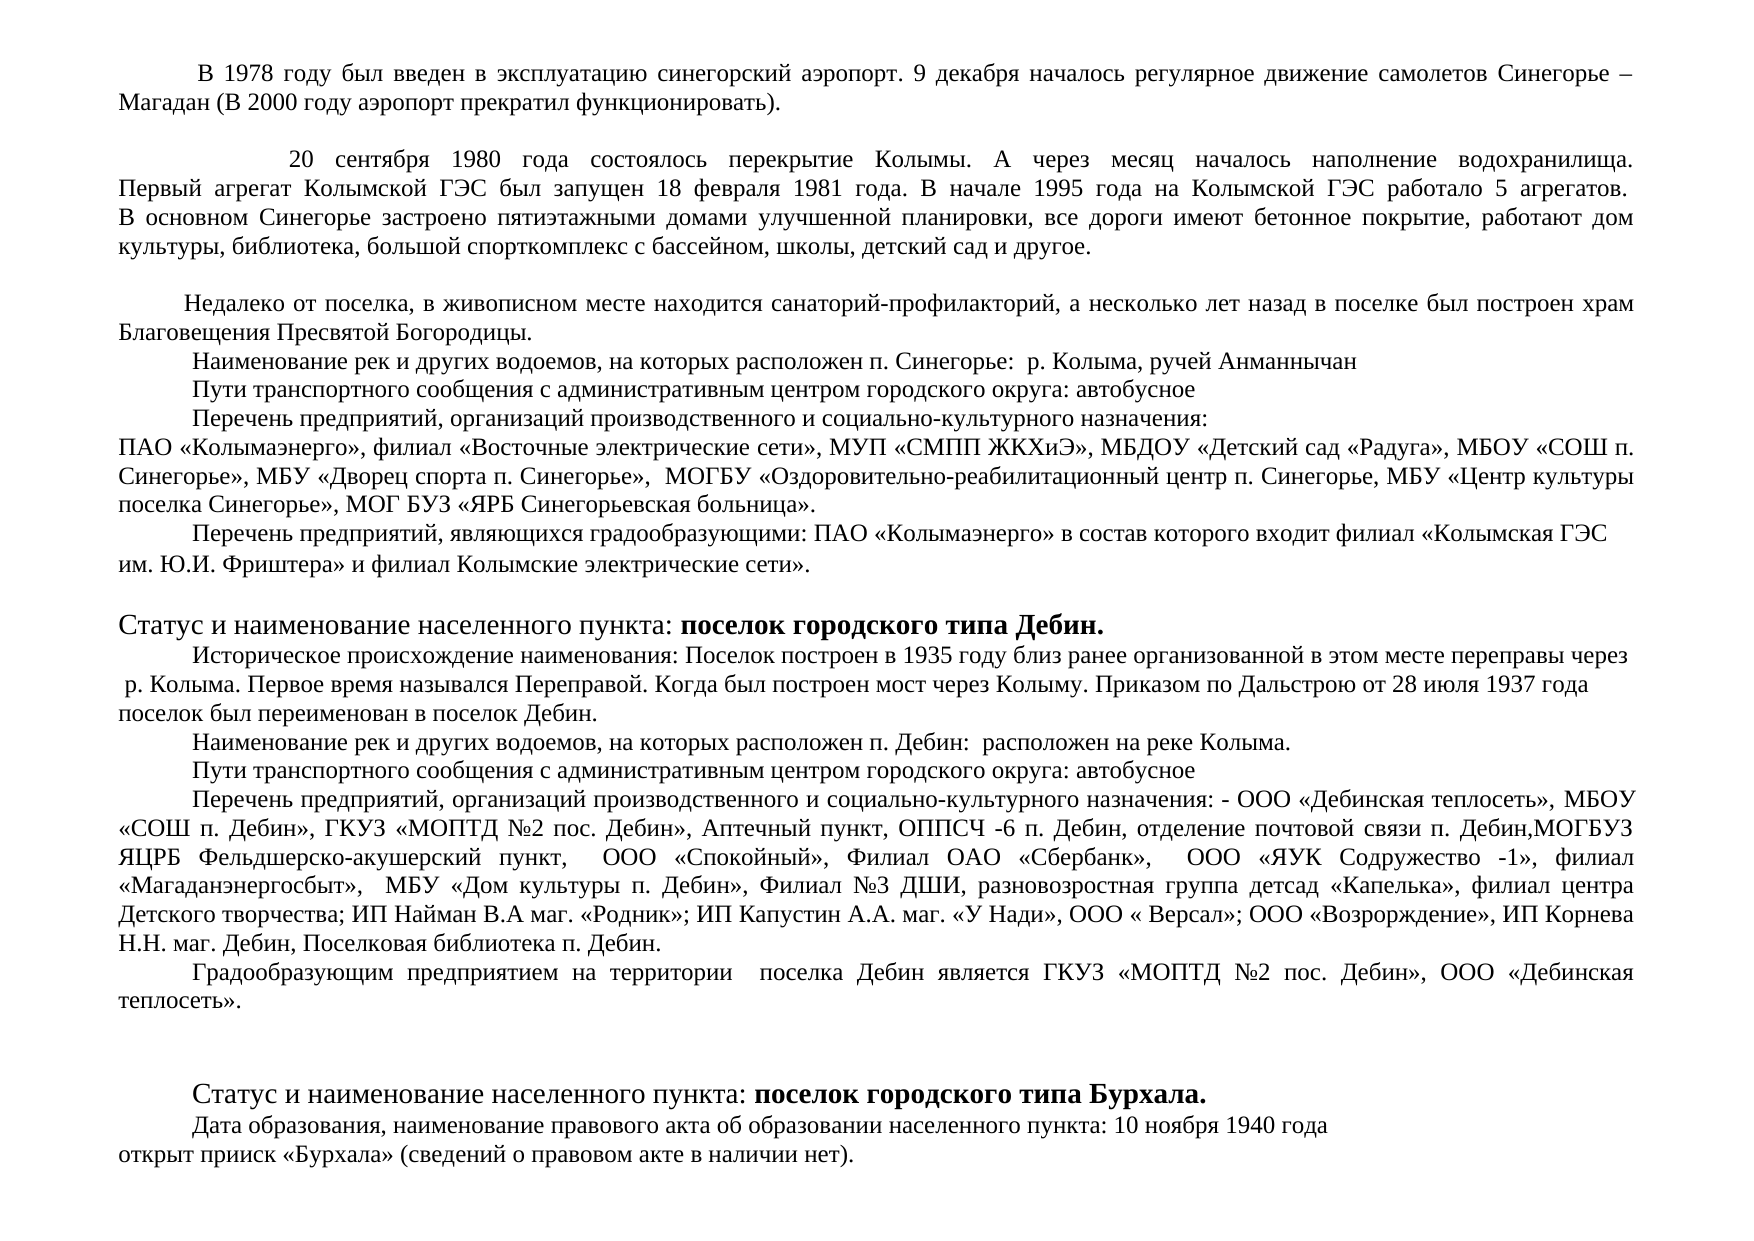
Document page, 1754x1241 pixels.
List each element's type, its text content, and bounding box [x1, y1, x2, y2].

text ПАО «Колымаэнерго», филиал «Восточные электрические сети», МУП «СМПП ЖКХиЭ», МБДОУ «Детский сад «Радуга», МБОУ «СОШ п. Синегорье», МБУ «Дворец спорта п. Синегорье», МОГБУ «Оздоровительно-реабилитационный центр п. Синегорье, МБУ «Центр культуры поселка Синегорье», МОГ БУЗ «ЯРБ Синегорьевская больница». [118, 432, 1636, 518]
text Пути транспортного сообщения с административным центром городского округа: автобусное [118, 374, 1636, 403]
text Пути транспортного сообщения с административным центром городского округа: автобусное [118, 756, 1636, 784]
text Недалеко от поселка, в живописном месте находится санаторий-профилакторий, а несколько лет назад в поселке был построен храм Благовещения Пресвятой Богородицы. [118, 259, 1636, 346]
text Перечень предприятий, организаций производственного и социально-культурного назначения: [118, 403, 1636, 432]
text Наименование рек и других водоемов, на которых расположен п. Синегорье: р. Колыма, ручей Анманнычан [118, 346, 1636, 374]
text Статус и наименование населенного пункта: поселок городского типа Дебин. [118, 607, 1636, 641]
text Перечень предприятий, организаций производственного и социально-культурного назначения: - ООО «Дебинская теплосеть», МБОУ «СОШ п. Дебин», ГКУЗ «МОПТД №2 пос. Дебин», Аптечный пункт, ОППСЧ -6 п. Дебин, отделение почтовой связи п. Дебин,МОГБУЗ ЯЦРБ Фельдшерско-акушерский пункт, ООО «Спокойный», Филиал ОАО «Сбербанк», ООО «ЯУК Содружество -1», филиал «Магаданэнергосбыт», МБУ «Дом культуры п. Дебин», Филиал №3 ДШИ, разновозростная группа детсад «Капелька», филиал центра Детского творчества; ИП Найман В.А маг. «Родник»; ИП Капустин А.А. маг. «У Нади», ООО « Версал»; ООО «Возрорждение», ИП Корнева Н.Н. маг. Дебин, Поселковая библиотека п. Дебин. [118, 784, 1636, 957]
text Перечень предприятий, являющихся градообразующими: ПАО «Колымаэнерго» в состав которого входит филиал «Колымская ГЭС им. Ю.И. Фриштера» и филиал Колымские электрические сети». [118, 518, 1636, 578]
text Дата образования, наименование правового акта об образовании населенного пункта: 10 ноября 1940 года [118, 1110, 1636, 1139]
text Историческое происхождение наименования: Поселок построен в 1935 году близ ранее организованной в этом месте переправы через [118, 641, 1636, 669]
text Наименование рек и других водоемов, на которых расположен п. Дебин: расположен на реке Колыма. [118, 727, 1636, 756]
text открыт прииск «Бурхала» (сведений о правовом акте в наличии нет). [118, 1139, 1636, 1168]
text Статус и наименование населенного пункта: поселок городского типа Бурхала. [118, 1077, 1636, 1110]
text Градообразующим предприятием на территории поселка Дебин является ГКУЗ «МОПТД №2 пос. Дебин», ООО «Дебинская теплосеть». [118, 957, 1636, 1014]
text В 1978 году был введен в эксплуатацию синегорский аэропорт. 9 декабря началось регулярное движение самолетов Синегорье – Магадан (В 2000 году аэропорт прекратил функционировать). [118, 29, 1636, 116]
text 20 сентября 1980 года состоялось перекрытие Колымы. А через месяц началось наполнение водохранилища. Первый агрегат Колымской ГЭС был запущен 18 февраля 1981 года. В начале 1995 года на Колымской ГЭС работало 5 агрегатов. В основном Синегорье застроено пятиэтажными домами улучшенной планировки, все дороги имеют бетонное покрытие, работают дом культуры, библиотека, большой спорткомплекс с бассейном, школы, детский сад и другое. [118, 116, 1636, 259]
text р. Колыма. Первое время назывался Переправой. Когда был построен мост через Колыму. Приказом по Дальстрою от 28 июля 1937 года поселок был переименован в поселок Дебин. [118, 669, 1636, 727]
